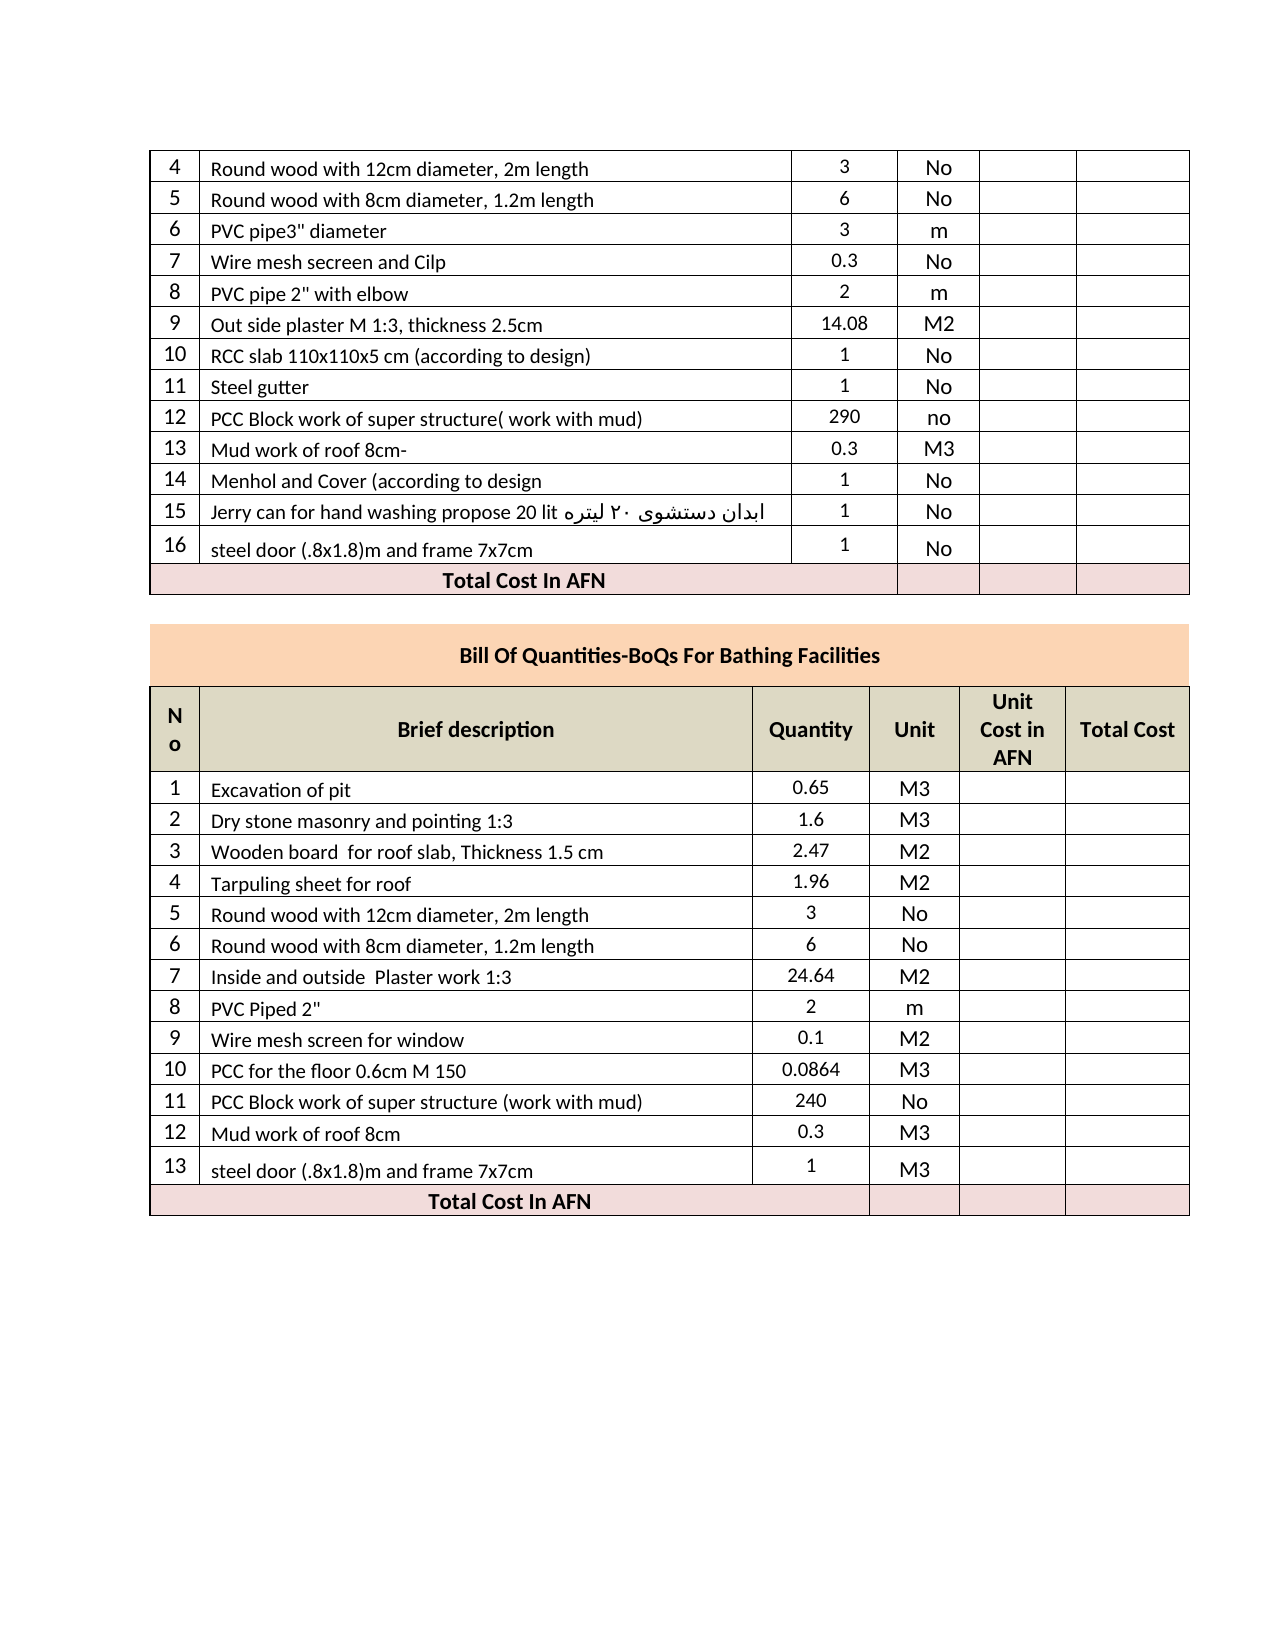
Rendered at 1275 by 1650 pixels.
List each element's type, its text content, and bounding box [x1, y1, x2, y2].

table_cell 5 [151, 897, 199, 927]
table_cell M2 [870, 960, 959, 990]
table_cell 10 [151, 339, 199, 369]
table_cell [980, 495, 1076, 525]
table_cell Round wood with 8cm diameter, 1.2m length [200, 182, 791, 212]
table_cell [1066, 1147, 1189, 1184]
table_cell [960, 1116, 1065, 1146]
table_cell [980, 432, 1076, 462]
table_cell [870, 1185, 959, 1215]
table_cell Steel gutter [200, 370, 791, 400]
table_cell Inside and outside Plaster work 1:3 [200, 960, 752, 990]
table_cell [1066, 804, 1189, 834]
table_cell 14 [151, 464, 199, 494]
table_cell [960, 929, 1065, 959]
table_cell [1066, 1054, 1189, 1084]
table_cell M3 [870, 804, 959, 834]
table_cell 3 [753, 897, 869, 927]
table_cell 2 [151, 804, 199, 834]
table_cell [960, 1147, 1065, 1184]
table_cell 14.08 [792, 307, 897, 337]
table_cell 1 [792, 526, 897, 562]
table_cell No [898, 151, 979, 181]
table_cell [960, 960, 1065, 990]
table_cell [980, 245, 1076, 275]
table_cell PCC for the floor 0.6cm M 150 [200, 1054, 752, 1084]
table_cell 6 [753, 929, 869, 959]
table_cell 4 [151, 866, 199, 896]
table_cell Round wood with 8cm diameter, 1.2m length [200, 929, 752, 959]
table_cell [1066, 1185, 1189, 1215]
table_cell 12 [151, 1116, 199, 1146]
table_cell steel door (.8x1.8)m and frame 7x7cm [200, 1147, 752, 1184]
table_cell [1066, 1022, 1189, 1052]
table_cell [960, 835, 1065, 865]
table_cell Round wood with 12cm diameter, 2m length [200, 151, 791, 181]
table_cell [980, 307, 1076, 337]
table_cell 0.1 [753, 1022, 869, 1052]
table_cell [980, 401, 1076, 431]
table_cell [960, 1054, 1065, 1084]
table_cell No [870, 897, 959, 927]
table_cell 7 [151, 960, 199, 990]
table_cell [1077, 151, 1189, 181]
table_cell 16 [151, 526, 199, 562]
table_cell Jerry can for hand washing propose 20 lit ابدان دستشوی ۲۰ لیتره [200, 495, 791, 525]
table_cell [960, 804, 1065, 834]
table_cell 0.3 [792, 432, 897, 462]
table_cell M3 [870, 1054, 959, 1084]
table_cell 8 [151, 991, 199, 1021]
table_cell no [898, 401, 979, 431]
table_cell [980, 339, 1076, 369]
table_cell 240 [753, 1085, 869, 1115]
table_cell Excavation of pit [200, 772, 752, 802]
table_cell 9 [151, 1022, 199, 1052]
table_cell [1066, 1085, 1189, 1115]
table_cell PCC Block work of super structure (work with mud) [200, 1085, 752, 1115]
table_cell PVC pipe 2" with elbow [200, 276, 791, 306]
table_cell 2 [792, 276, 897, 306]
table_cell Mud work of roof 8cm- [200, 432, 791, 462]
table_cell 0.3 [753, 1116, 869, 1146]
table_cell 13 [151, 1147, 199, 1184]
table_cell [1077, 276, 1189, 306]
table_cell [1066, 960, 1189, 990]
table_cell [980, 564, 1076, 594]
table_cell [1077, 464, 1189, 494]
table_cell [1077, 495, 1189, 525]
table_cell 9 [151, 307, 199, 337]
table_cell 11 [151, 1085, 199, 1115]
table_cell 1 [792, 464, 897, 494]
table_cell Menhol and Cover (according to design [200, 464, 791, 494]
table_cell [1066, 991, 1189, 1021]
table_cell Quantity [753, 687, 869, 771]
table_cell [1077, 245, 1189, 275]
table_cell [980, 151, 1076, 181]
table_cell No [151, 687, 199, 771]
table_cell M3 [870, 1147, 959, 1184]
table_cell [960, 991, 1065, 1021]
table_cell steel door (.8x1.8)m and frame 7x7cm [200, 526, 791, 562]
table_cell [980, 276, 1076, 306]
table_cell [960, 1085, 1065, 1115]
table_cell 2.47 [753, 835, 869, 865]
table_cell [1077, 182, 1189, 212]
table_cell 6 [151, 929, 199, 959]
table_cell 11 [151, 370, 199, 400]
table_cell Unit Cost in AFN [960, 687, 1065, 771]
table_cell [980, 464, 1076, 494]
table_cell m [898, 214, 979, 244]
table_cell RCC slab 110x110x5 cm (according to design) [200, 339, 791, 369]
table_cell Out side plaster M 1:3, thickness 2.5cm [200, 307, 791, 337]
table_cell 0.0864 [753, 1054, 869, 1084]
table_cell No [898, 370, 979, 400]
table_cell [960, 1185, 1065, 1215]
table_cell [1077, 401, 1189, 431]
table_cell 7 [151, 245, 199, 275]
table_cell [1077, 370, 1189, 400]
table_cell 15 [151, 495, 199, 525]
table_cell Wire mesh screen for window [200, 1022, 752, 1052]
table_cell M2 [898, 307, 979, 337]
table_cell Dry stone masonry and pointing 1:3 [200, 804, 752, 834]
table_cell 5 [151, 182, 199, 212]
table_cell 6 [792, 182, 897, 212]
table_cell 24.64 [753, 960, 869, 990]
table_cell 1 [792, 339, 897, 369]
table_cell No [898, 182, 979, 212]
table_cell Mud work of roof 8cm [200, 1116, 752, 1146]
table_cell [1077, 339, 1189, 369]
table_cell Wooden board for roof slab, Thickness 1.5 cm [200, 835, 752, 865]
table_cell 3 [792, 214, 897, 244]
table_cell 12 [151, 401, 199, 431]
table_cell 0.3 [792, 245, 897, 275]
table_cell Total Cost In AFN [151, 564, 897, 594]
table_cell 6 [151, 214, 199, 244]
table_cell [1066, 835, 1189, 865]
table_cell 1 [753, 1147, 869, 1184]
table_cell Brief description [200, 687, 752, 771]
table_cell PVC pipe3" diameter [200, 214, 791, 244]
table_cell [960, 897, 1065, 927]
table_cell M2 [870, 866, 959, 896]
table_cell M3 [870, 772, 959, 802]
table_cell m [870, 991, 959, 1021]
table_cell M2 [870, 835, 959, 865]
table_cell 1 [792, 370, 897, 400]
table_cell [980, 526, 1076, 562]
table_cell [960, 772, 1065, 802]
table_cell [1066, 897, 1189, 927]
table_cell 0.65 [753, 772, 869, 802]
table_cell 1 [151, 772, 199, 802]
table_cell No [898, 339, 979, 369]
table_cell No [898, 495, 979, 525]
table_cell [1077, 526, 1189, 562]
table_cell Total Cost In AFN [151, 1185, 869, 1215]
table_cell [1066, 866, 1189, 896]
table_cell [1077, 564, 1189, 594]
table_cell 13 [151, 432, 199, 462]
table_cell M3 [898, 432, 979, 462]
table_cell M2 [870, 1022, 959, 1052]
table_cell [980, 370, 1076, 400]
table_cell [1077, 432, 1189, 462]
table_cell No [898, 526, 979, 562]
table_cell Tarpuling sheet for roof [200, 866, 752, 896]
table_cell PCC Block work of super structure( work with mud) [200, 401, 791, 431]
table_cell 8 [151, 276, 199, 306]
table_cell 1.6 [753, 804, 869, 834]
table_cell [898, 564, 979, 594]
table_cell [1077, 307, 1189, 337]
table_cell 4 [151, 151, 199, 181]
table_cell [980, 214, 1076, 244]
table_cell [980, 182, 1076, 212]
table_cell [960, 1022, 1065, 1052]
table_cell Unit [870, 687, 959, 771]
table_cell No [870, 1085, 959, 1115]
table_cell No [898, 245, 979, 275]
table_cell No [870, 929, 959, 959]
table_cell Round wood with 12cm diameter, 2m length [200, 897, 752, 927]
table_cell 10 [151, 1054, 199, 1084]
table_cell 3 [792, 151, 897, 181]
table_cell Total Cost [1066, 687, 1189, 771]
table_cell 1 [792, 495, 897, 525]
table_cell Wire mesh secreen and Cilp [200, 245, 791, 275]
table_cell PVC Piped 2" [200, 991, 752, 1021]
table_cell [1066, 1116, 1189, 1146]
table_cell 290 [792, 401, 897, 431]
table_cell [960, 866, 1065, 896]
table_header Bill Of Quantities-BoQs For Bathing Facilities [150, 624, 1189, 686]
table_cell 1.96 [753, 866, 869, 896]
table_cell M3 [870, 1116, 959, 1146]
table_cell m [898, 276, 979, 306]
table_cell [1077, 214, 1189, 244]
table_cell 3 [151, 835, 199, 865]
table_cell [1066, 929, 1189, 959]
table_cell [1066, 772, 1189, 802]
table_cell 2 [753, 991, 869, 1021]
table_cell No [898, 464, 979, 494]
